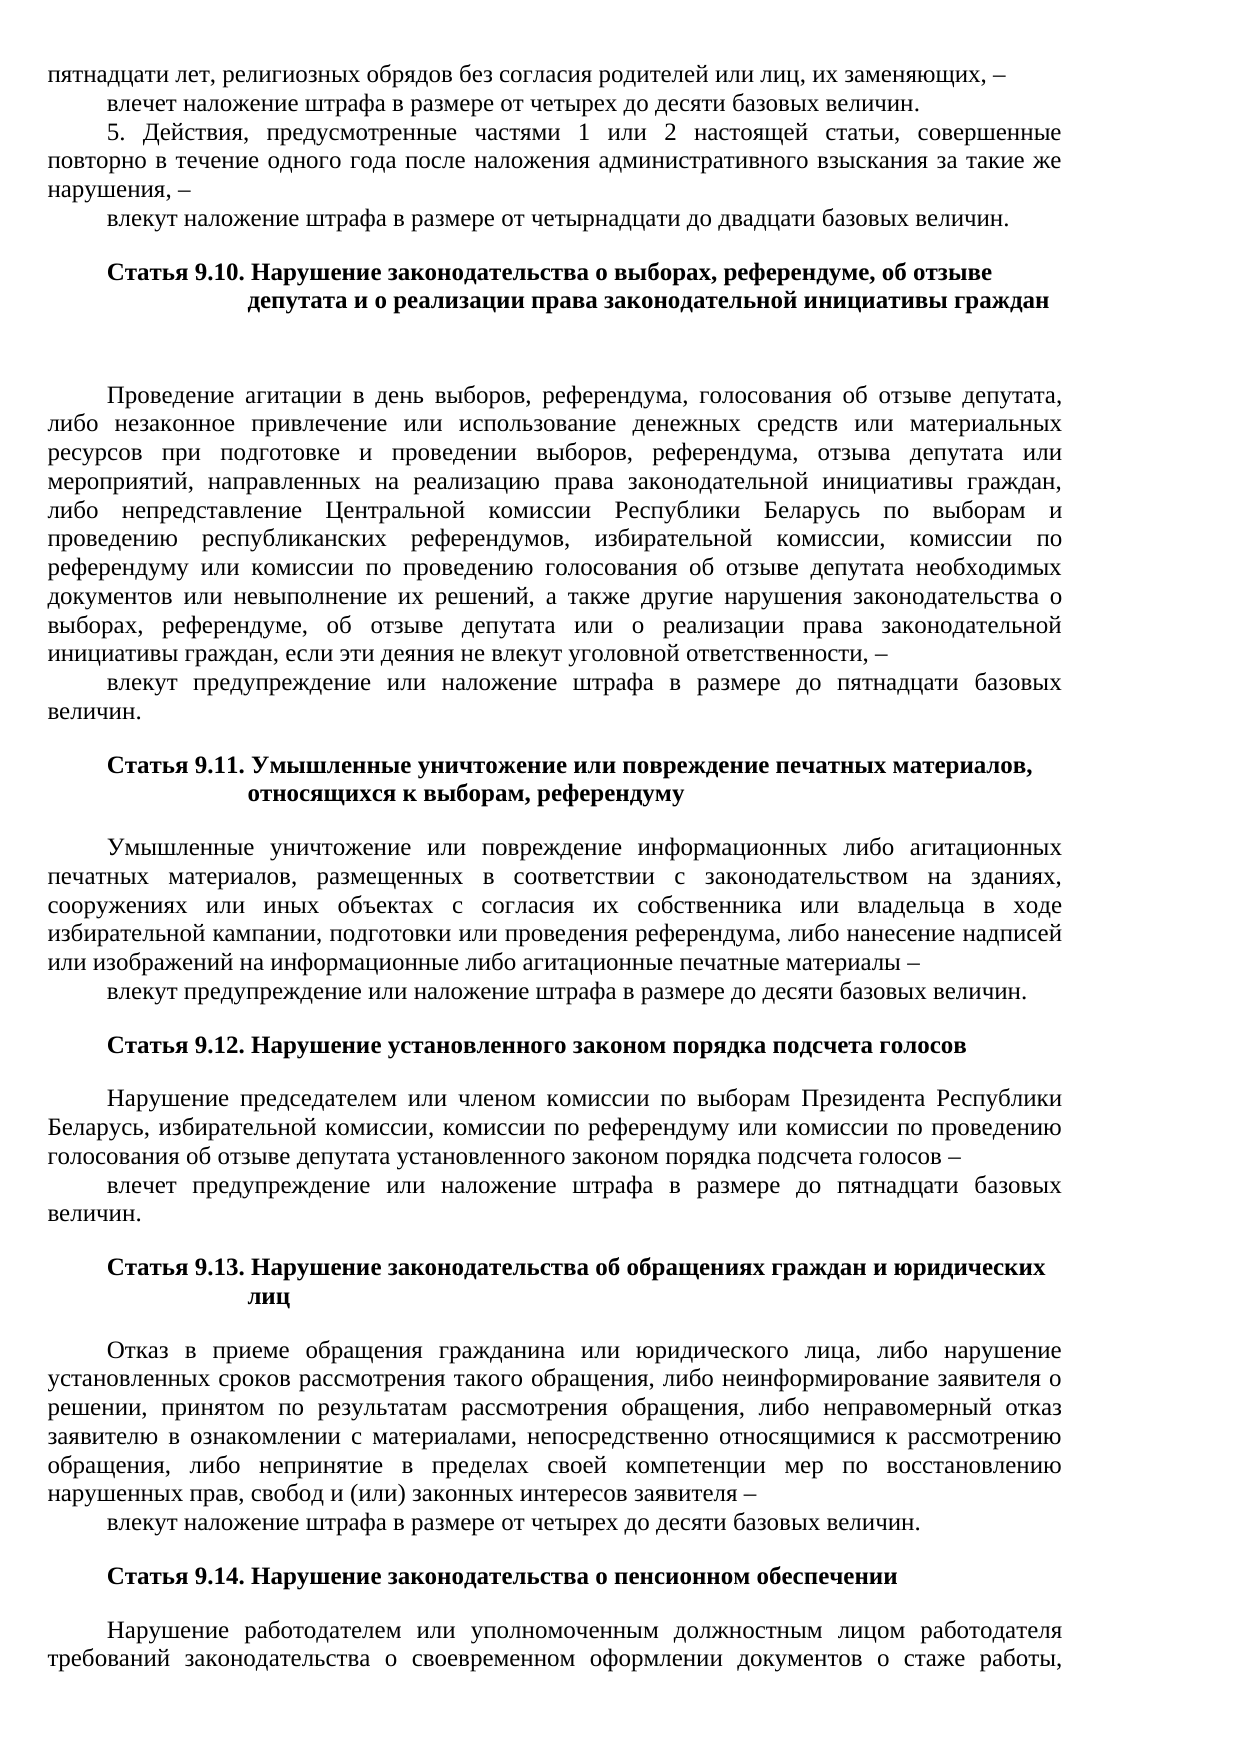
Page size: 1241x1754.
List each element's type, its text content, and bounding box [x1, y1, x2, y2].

text Статья 9.13. Нарушение законодательства об обращениях граждан и юридических лиц [107, 1252, 1063, 1310]
text влекут наложение штрафа в размере от четырех до десяти базовых величин. [47, 1507, 1063, 1536]
text влекут предупреждение или наложение штрафа в размере до десяти базовых величин. [47, 976, 1063, 1005]
text Проведение агитации в день выборов, референдума, голосования об отзыве депутата, либо незаконное привлечение или использование денежных средств или материальных ресурсов при подготовке и проведении выборов, референдума, отзыва депутата или мероприятий, направленных на реализацию права законодательной инициативы граждан, либо непредставление Центральной комиссии Республики Беларусь по выборам и проведению республиканских референдумов, избирательной комиссии, комиссии по референдуму или комиссии по проведению голосования об отзыве депутата необходимых документов или невыполнение их решений, а также другие нарушения законодательства о выборах, референдуме, об отзыве депутата или о реализации права законодательной инициативы граждан, если эти деяния не влекут уголовной ответственности, – [47, 380, 1063, 667]
text влекут предупреждение или наложение штрафа в размере до пятнадцати базовых величин. [47, 667, 1063, 725]
text Нарушение председателем или членом комиссии по выборам Президента Республики Беларусь, избирательной комиссии, комиссии по референдуму или комиссии по проведению голосования об отзыве депутата установленного законом порядка подсчета голосов – [47, 1083, 1063, 1170]
text Статья 9.11. Умышленные уничтожение или повреждение печатных материалов, относящихся к выборам, референдуму [107, 750, 1063, 807]
text Статья 9.10. Нарушение законодательства о выборах, референдуме, об отзыве депутата и о реализации права законодательной инициативы граждан [107, 257, 1063, 355]
text Статья 9.14. Нарушение законодательства о пенсионном обеспечении [107, 1561, 1063, 1590]
text влекут наложение штрафа в размере от четырнадцати до двадцати базовых величин. [47, 203, 1063, 232]
text Отказ в приеме обращения гражданина или юридического лица, либо нарушение установленных сроков рассмотрения такого обращения, либо неинформирование заявителя о решении, принятом по результатам рассмотрения обращения, либо неправомерный отказ заявителю в ознакомлении с материалами, непосредственно относящимися к рассмотрению обращения, либо непринятие в пределах своей компетенции мер по восстановлению нарушенных прав, свобод и (или) законных интересов заявителя – [47, 1335, 1063, 1507]
text влечет предупреждение или наложение штрафа в размере до пятнадцати базовых величин. [47, 1170, 1063, 1227]
text влечет наложение штрафа в размере от четырех до десяти базовых величин. [47, 88, 1063, 117]
text Умышленные уничтожение или повреждение информационных либо агитационных печатных материалов, размещенных в соответствии с законодательством на зданиях, сооружениях или иных объектах с согласия их собственника или владельца в ходе избирательной кампании, подготовки или проведения референдума, либо нанесение надписей или изображений на информационные либо агитационные печатные материалы – [47, 832, 1063, 976]
text Статья 9.12. Нарушение установленного законом порядка подсчета голосов [107, 1030, 1063, 1058]
text 5. Действия, предусмотренные частями 1 или 2 настоящей статьи, совершенные повторно в течение одного года после наложения административного взыскания за такие же нарушения, – [47, 117, 1063, 203]
